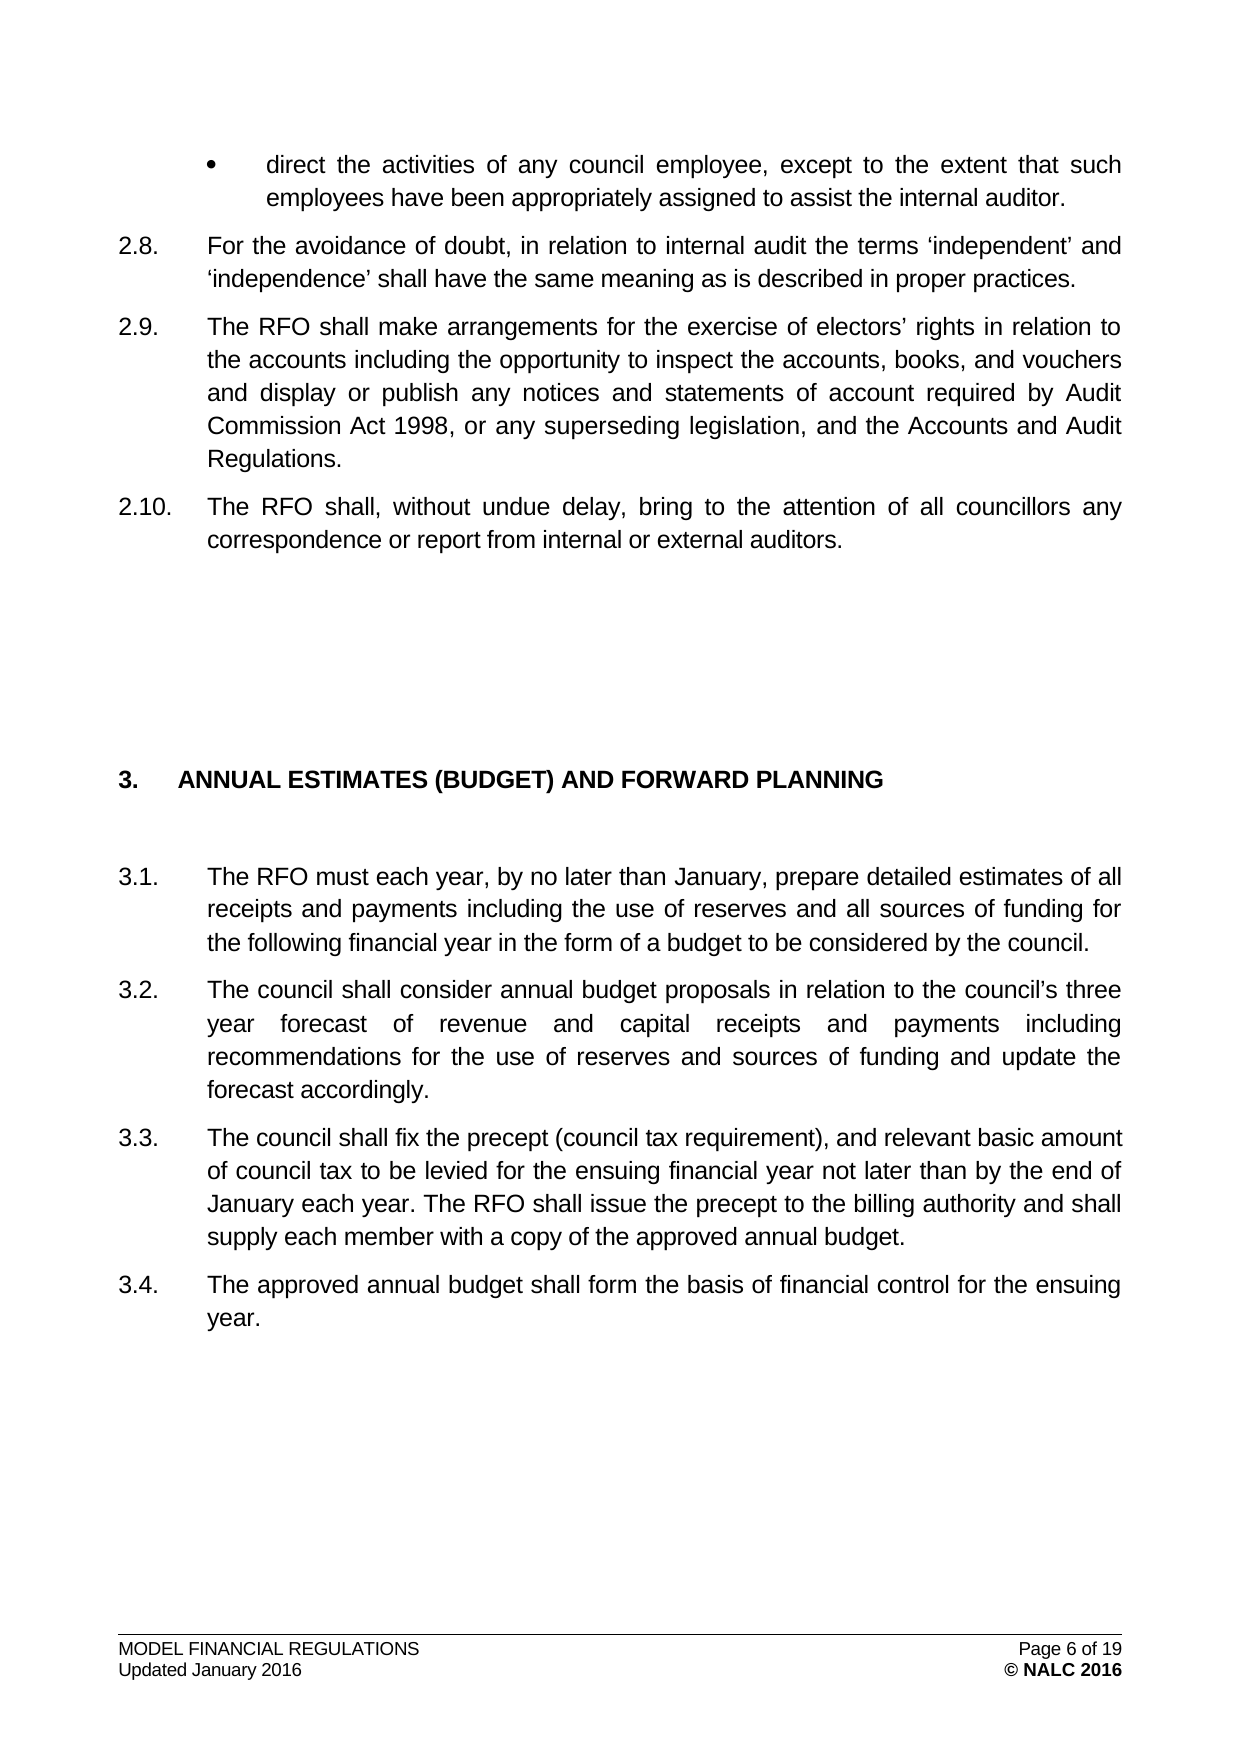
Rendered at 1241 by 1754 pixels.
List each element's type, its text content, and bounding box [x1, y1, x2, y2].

list The RFO shall make arrangements for the exercise of electors’ rights in relation to the accounts including the opportunity to inspect the accounts, books, and vouchers and display or publish any notices and statements of account required by Audit Commission Act 1998, or any superseding legislation, and the Accounts and Audit Regulations. [118, 312, 1122, 473]
list The approved annual budget shall form the basis of financial control for the ensuing year. [118, 1270, 1122, 1331]
list For the avoidance of doubt, in relation to internal audit the terms ‘independent’ and ‘independence’ shall have the same meaning as is described in proper practices. [118, 231, 1122, 293]
list The RFO shall, without undue delay, bring to the attention of all councillors any correspondence or report from internal or external auditors. [118, 492, 1122, 554]
list The RFO must each year, by no later than January, prepare detailed estimates of all receipts and payments including the use of reserves and all sources of funding for the following financial year in the form of a budget to be considered by the council. [118, 861, 1122, 956]
list The council shall fix the precept (council tax requirement), and relevant basic amount of council tax to be levied for the ensuing financial year not later than by the end of January each year. The RFO shall issue the precept to the billing authority and shall supply each member with a copy of the approved annual budget. [118, 1123, 1122, 1250]
list direct the activities of any council employee, except to the extent that such employees have been appropriately assigned to assist the internal auditor. [207, 150, 1122, 212]
subtitle ANNUAL ESTIMATES (BUDGET) AND FORWARD PLANNING [118, 765, 1122, 794]
list The council shall consider annual budget proposals in relation to the council’s three year forecast of revenue and capital receipts and payments including recommendations for the use of reserves and sources of funding and update the forecast accordingly. [118, 976, 1122, 1103]
